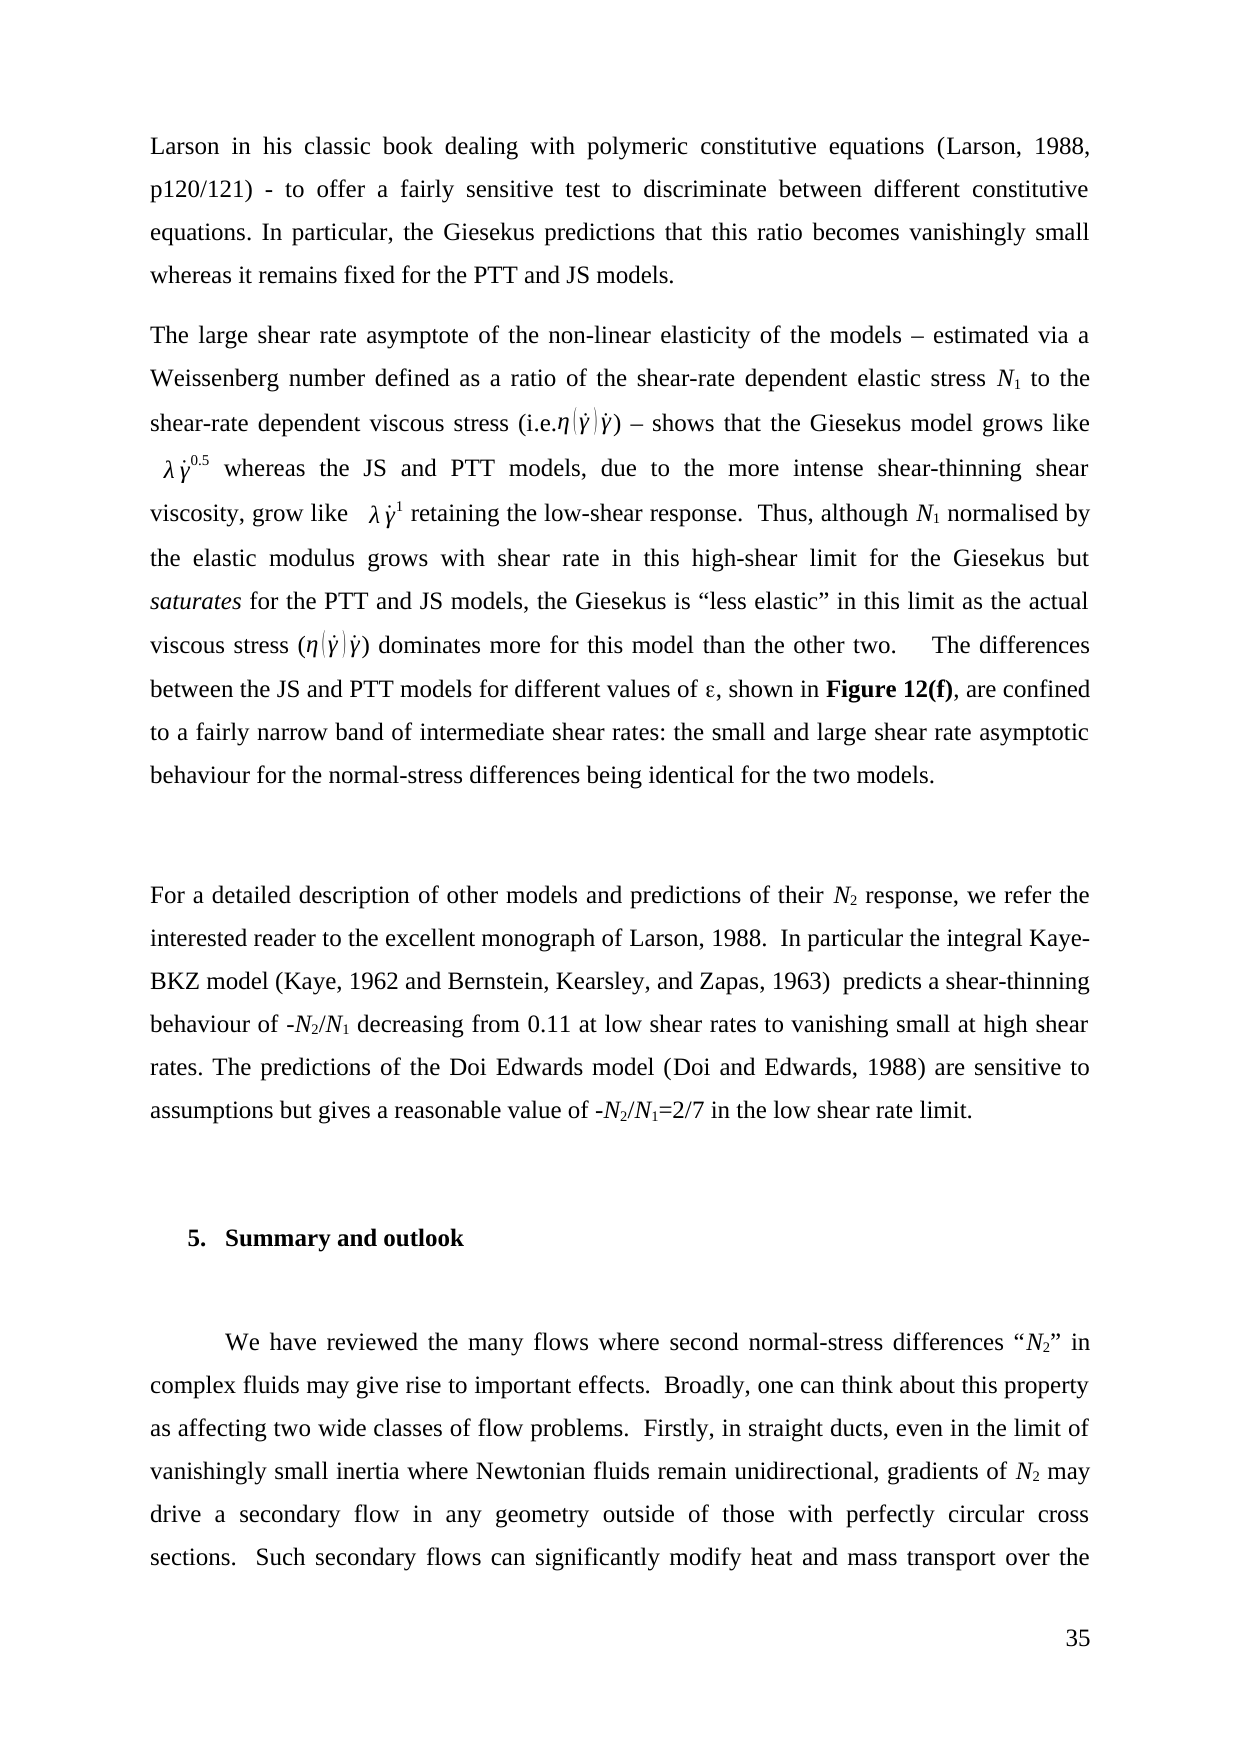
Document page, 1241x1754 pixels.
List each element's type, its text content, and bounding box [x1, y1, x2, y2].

text For a detailed description of other models and predictions of their N2 response, we refer the interested reader to the excellent monograph of Larson, 1988. In particular the integral Kaye-BKZ model (Kaye, 1962 and Bernstein, Kearsley, and Zapas, 1963) predicts a shear-thinning behaviour of -N2/N1 decreasing from 0.11 at low shear rates to vanishing small at high shear rates. The predictions of the Doi Edwards model (Doi and Edwards, 1988) are sensitive to assumptions but gives a reasonable value of -N2/N1=2/7 in the low shear rate limit. [150, 880, 1090, 1124]
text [150, 131, 1090, 289]
subtitle Summary and outlook [187, 1223, 1090, 1252]
text The large shear rate asymptote of the non-linear elasticity of the models – estimated via a Weissenberg number defined as a ratio of the shear-rate dependent elastic stress N1 to the shear-rate dependent viscous stress (i.e.) – shows that the Giesekus model grows like whereas the JS and PTT models, due to the more intense shear-thinning shear viscosity, grow like retaining the low-shear response. Thus, although N1 normalised by the elastic modulus grows with shear rate in this high-shear limit for the Giesekus but saturates for the PTT and JS models, the Giesekus is “less elastic” in this limit as the actual viscous stress () dominates more for this model than the other two. The differences between the JS and PTT models for different values of , shown in Figure 12(f), are confined to a fairly narrow band of intermediate shear rates: the small and large shear rate asymptotic behaviour for the normal-stress differences being identical for the two models. [150, 320, 1090, 789]
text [150, 1327, 1090, 1571]
